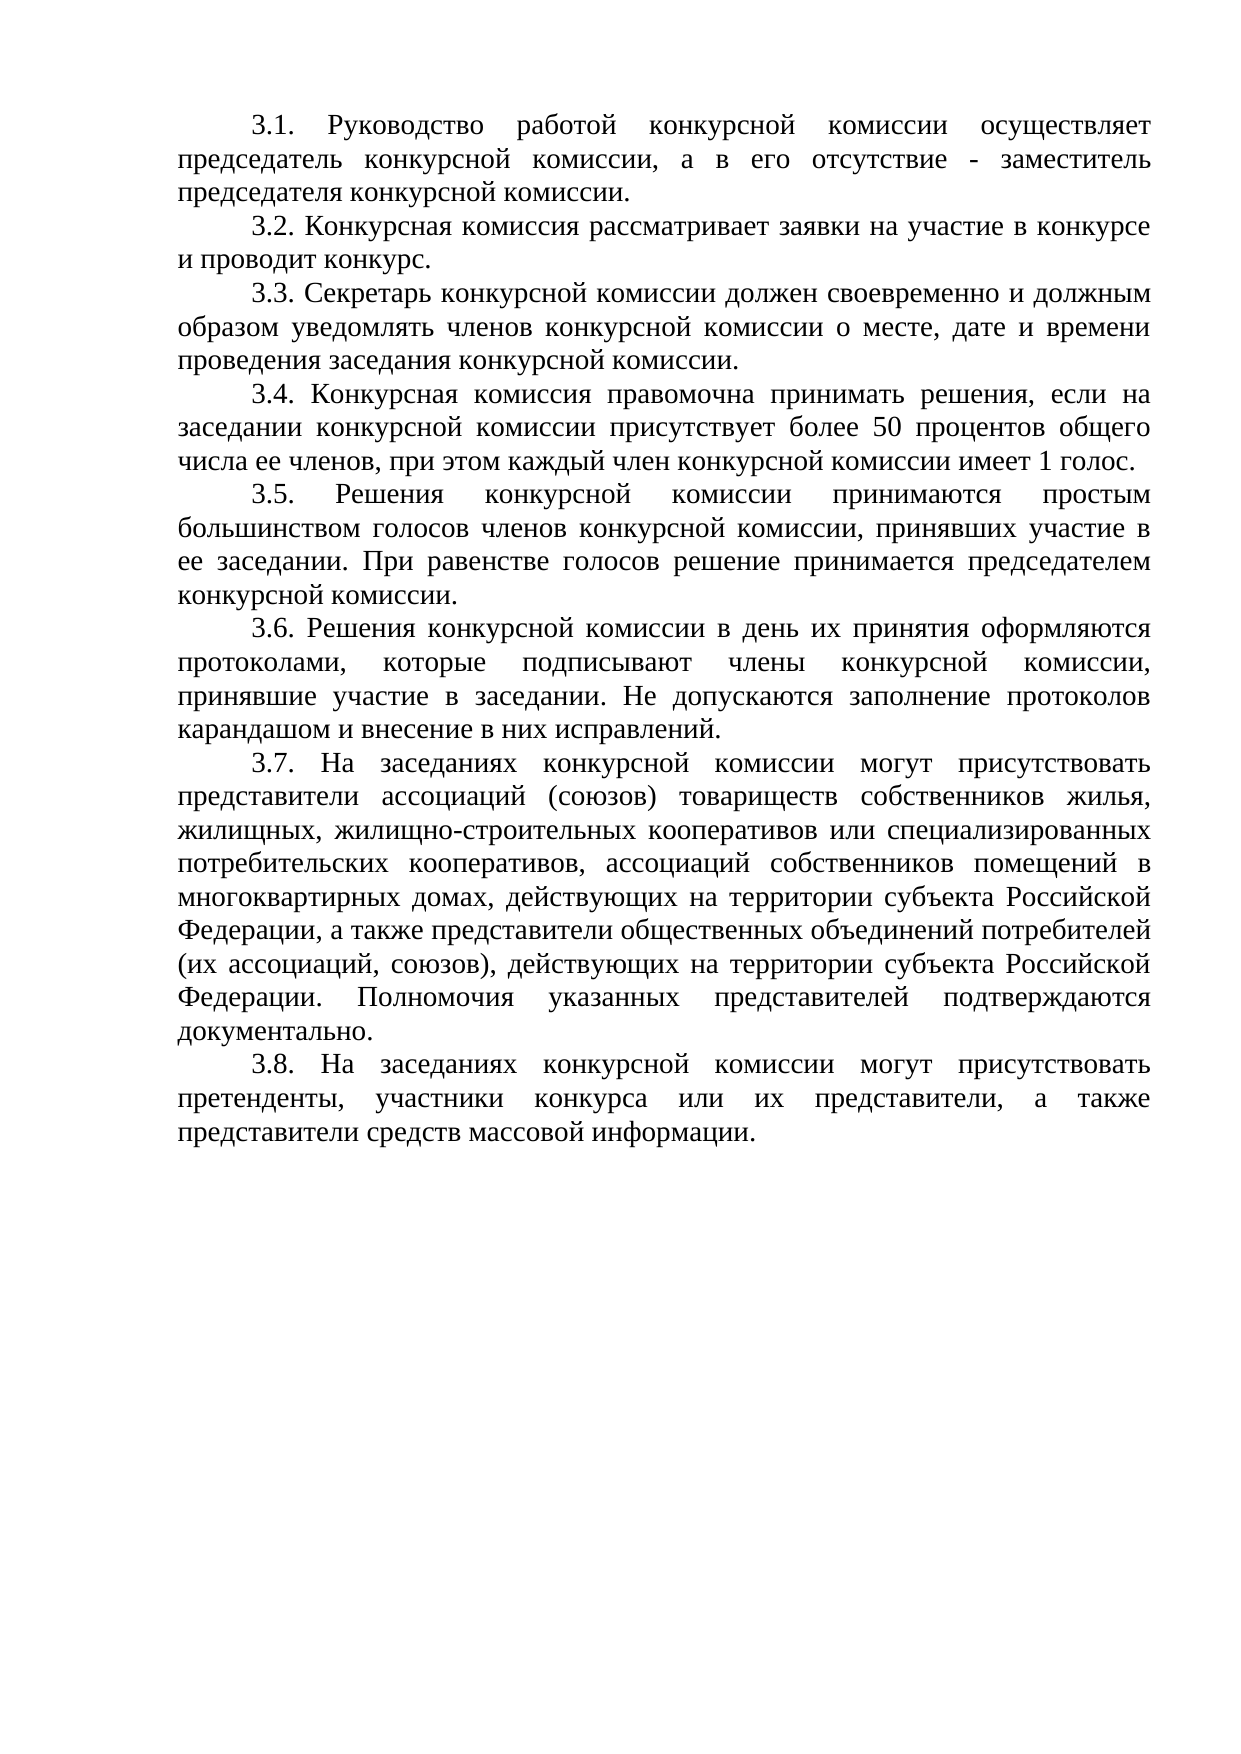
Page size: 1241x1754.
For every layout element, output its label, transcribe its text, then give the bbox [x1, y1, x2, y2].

text 3.2. Конкурсная комиссия рассматривает заявки на участие в конкурсе и проводит конкурс. [177, 208, 1152, 275]
text 3.3. Секретарь конкурсной комиссии должен своевременно и должным образом уведомлять членов конкурсной комиссии о месте, дате и времени проведения заседания конкурсной комиссии. [177, 275, 1152, 376]
text 3.7. На заседаниях конкурсной комиссии могут присутствовать представители ассоциаций (союзов) товариществ собственников жилья, жилищных, жилищно-строительных кооперативов или специализированных потребительских кооперативов, ассоциаций собственников помещений в многоквартирных домах, действующих на территории субъекта Российской Федерации, а также представители общественных объединений потребителей (их ассоциаций, союзов), действующих на территории субъекта Российской Федерации. Полномочия указанных представителей подтверждаются документально. [177, 745, 1152, 1047]
text 3.8. На заседаниях конкурсной комиссии могут присутствовать претенденты, участники конкурса или их представители, а также представители средств массовой информации. [177, 1047, 1152, 1147]
text 3.4. Конкурсная комиссия правомочна принимать решения, если на заседании конкурсной комиссии присутствует более 50 процентов общего числа ее членов, при этом каждый член конкурсной комиссии имеет 1 голос. [177, 376, 1152, 476]
text 3.6. Решения конкурсной комиссии в день их принятия оформляются протоколами, которые подписывают члены конкурсной комиссии, принявшие участие в заседании. Не допускаются заполнение протоколов карандашом и внесение в них исправлений. [177, 611, 1152, 745]
text 3.5. Решения конкурсной комиссии принимаются простым большинством голосов членов конкурсной комиссии, принявших участие в ее заседании. При равенстве голосов решение принимается председателем конкурсной комиссии. [177, 476, 1152, 611]
text 3.1. Руководство работой конкурсной комиссии осуществляет председатель конкурсной комиссии, а в его отсутствие - заместитель председателя конкурсной комиссии. [177, 107, 1152, 208]
